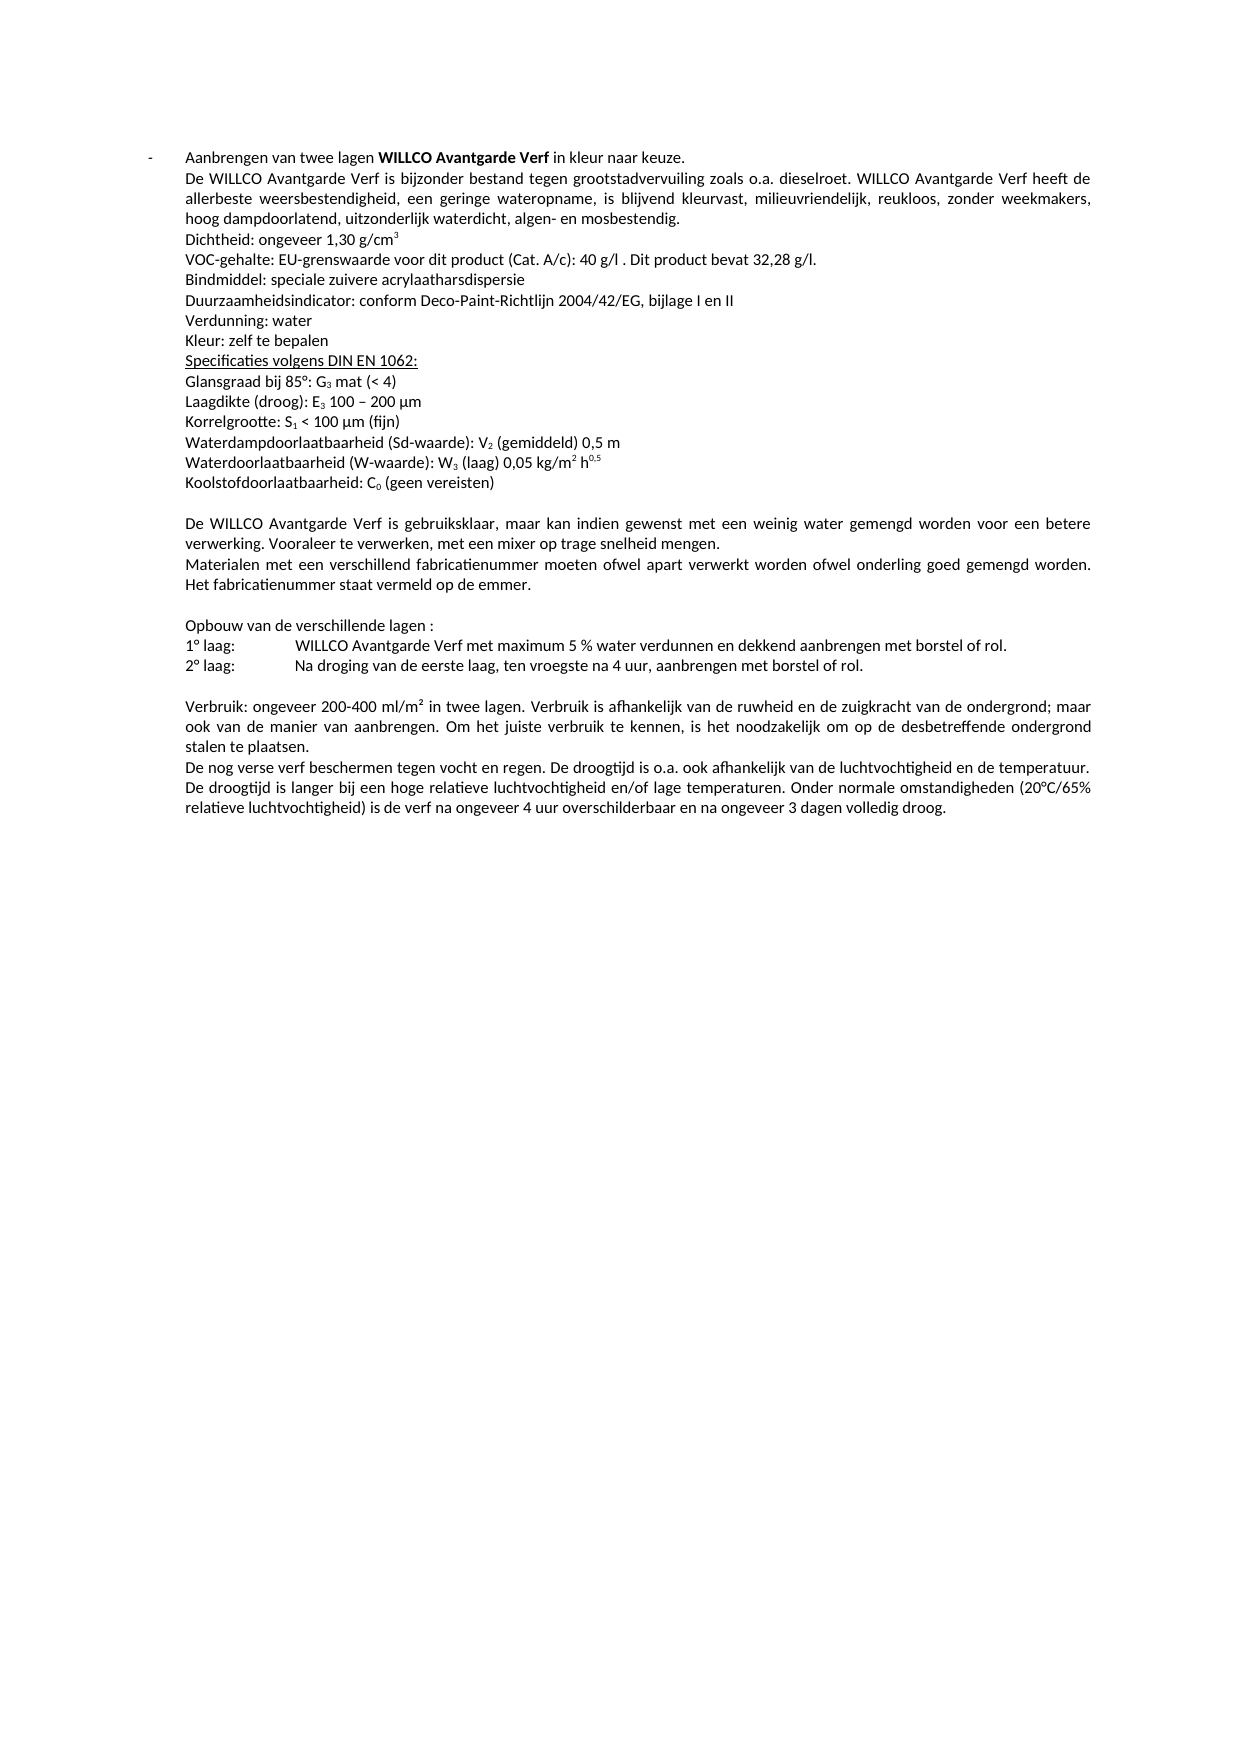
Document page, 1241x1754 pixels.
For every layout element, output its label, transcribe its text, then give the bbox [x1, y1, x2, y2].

text Verdunning: water [185, 310, 1093, 330]
text 2° laag: Na droging van de eerste laag, ten vroegste na 4 uur, aanbrengen met borstel of rol. [185, 655, 1093, 676]
text Specificaties volgens DIN EN 1062: [185, 351, 1093, 371]
text Korrelgrootte: S1 < 100 µm (fijn) [185, 412, 1093, 432]
text Waterdampdoorlaatbaarheid (Sd-waarde): V2 (gemiddeld) 0,5 m [185, 432, 1093, 452]
text De nog verse verf beschermen tegen vocht en regen. De droogtijd is o.a. ook afhankelijk van de luchtvochtigheid en de temperatuur. De droogtijd is langer bij een hoge relatieve luchtvochtigheid en/of lage temperaturen. Onder normale omstandigheden (20°C/65% relatieve luchtvochtigheid) is de verf na ongeveer 4 uur overschilderbaar en na ongeveer 3 dagen volledig droog. [185, 757, 1093, 818]
text Waterdoorlaatbaarheid (W-waarde): W3 (laag) 0,05 kg/m2 h0,5 [185, 452, 1093, 473]
text Verbruik: ongeveer 200-400 ml/m² in twee lagen. Verbruik is afhankelijk van de ruwheid en de zuigkracht van de ondergrond; maar ook van de manier van aanbrengen. Om het juiste verbruik te kennen, is het noodzakelijk om op de desbetreffende ondergrond stalen te plaatsen. [185, 696, 1093, 757]
text Bindmiddel: speciale zuivere acrylaatharsdispersie [148, 269, 1093, 290]
text De WILLCO Avantgarde Verf is bijzonder bestand tegen grootstadvervuiling zoals o.a. dieselroet. WILLCO Avantgarde Verf heeft de allerbeste weersbestendigheid, een geringe wateropname, is blijvend kleurvast, milieuvriendelijk, reukloos, zonder weekmakers, hoog dampdoorlatend, uitzonderlijk waterdicht, algen- en mosbestendig. [185, 168, 1093, 229]
text 1° laag: WILLCO Avantgarde Verf met maximum 5 % water verdunnen en dekkend aanbrengen met borstel of rol. [148, 635, 1093, 655]
text Dichtheid: ongeveer 1,30 g/cm3 [185, 229, 1093, 249]
text VOC-gehalte: EU-grenswaarde voor dit product (Cat. A/c): 40 g/l . Dit product bevat 32,28 g/l. [185, 249, 1093, 269]
text Laagdikte (droog): E3 100 – 200 µm [185, 391, 1093, 412]
text De WILLCO Avantgarde Verf is gebruiksklaar, maar kan indien gewenst met een weinig water gemengd worden voor een betere verwerking. Vooraleer te verwerken, met een mixer op trage snelheid mengen. [185, 513, 1093, 554]
text Duurzaamheidsindicator: conform Deco-Paint-Richtlijn 2004/42/EG, bijlage I en II [185, 290, 1093, 310]
text Koolstofdoorlaatbaarheid: C0 (geen vereisten) [185, 473, 1093, 493]
text Glansgraad bij 85°: G3 mat (< 4) [185, 371, 1093, 391]
text Opbouw van de verschillende lagen : [148, 615, 1093, 635]
list Aanbrengen van twee lagen WILLCO Avantgarde Verf in kleur naar keuze. [148, 148, 1093, 168]
text Kleur: zelf te bepalen [185, 330, 1093, 351]
text Materialen met een verschillend fabricatienummer moeten ofwel apart verwerkt worden ofwel onderling goed gemengd worden. Het fabricatienummer staat vermeld op de emmer. [185, 554, 1093, 594]
